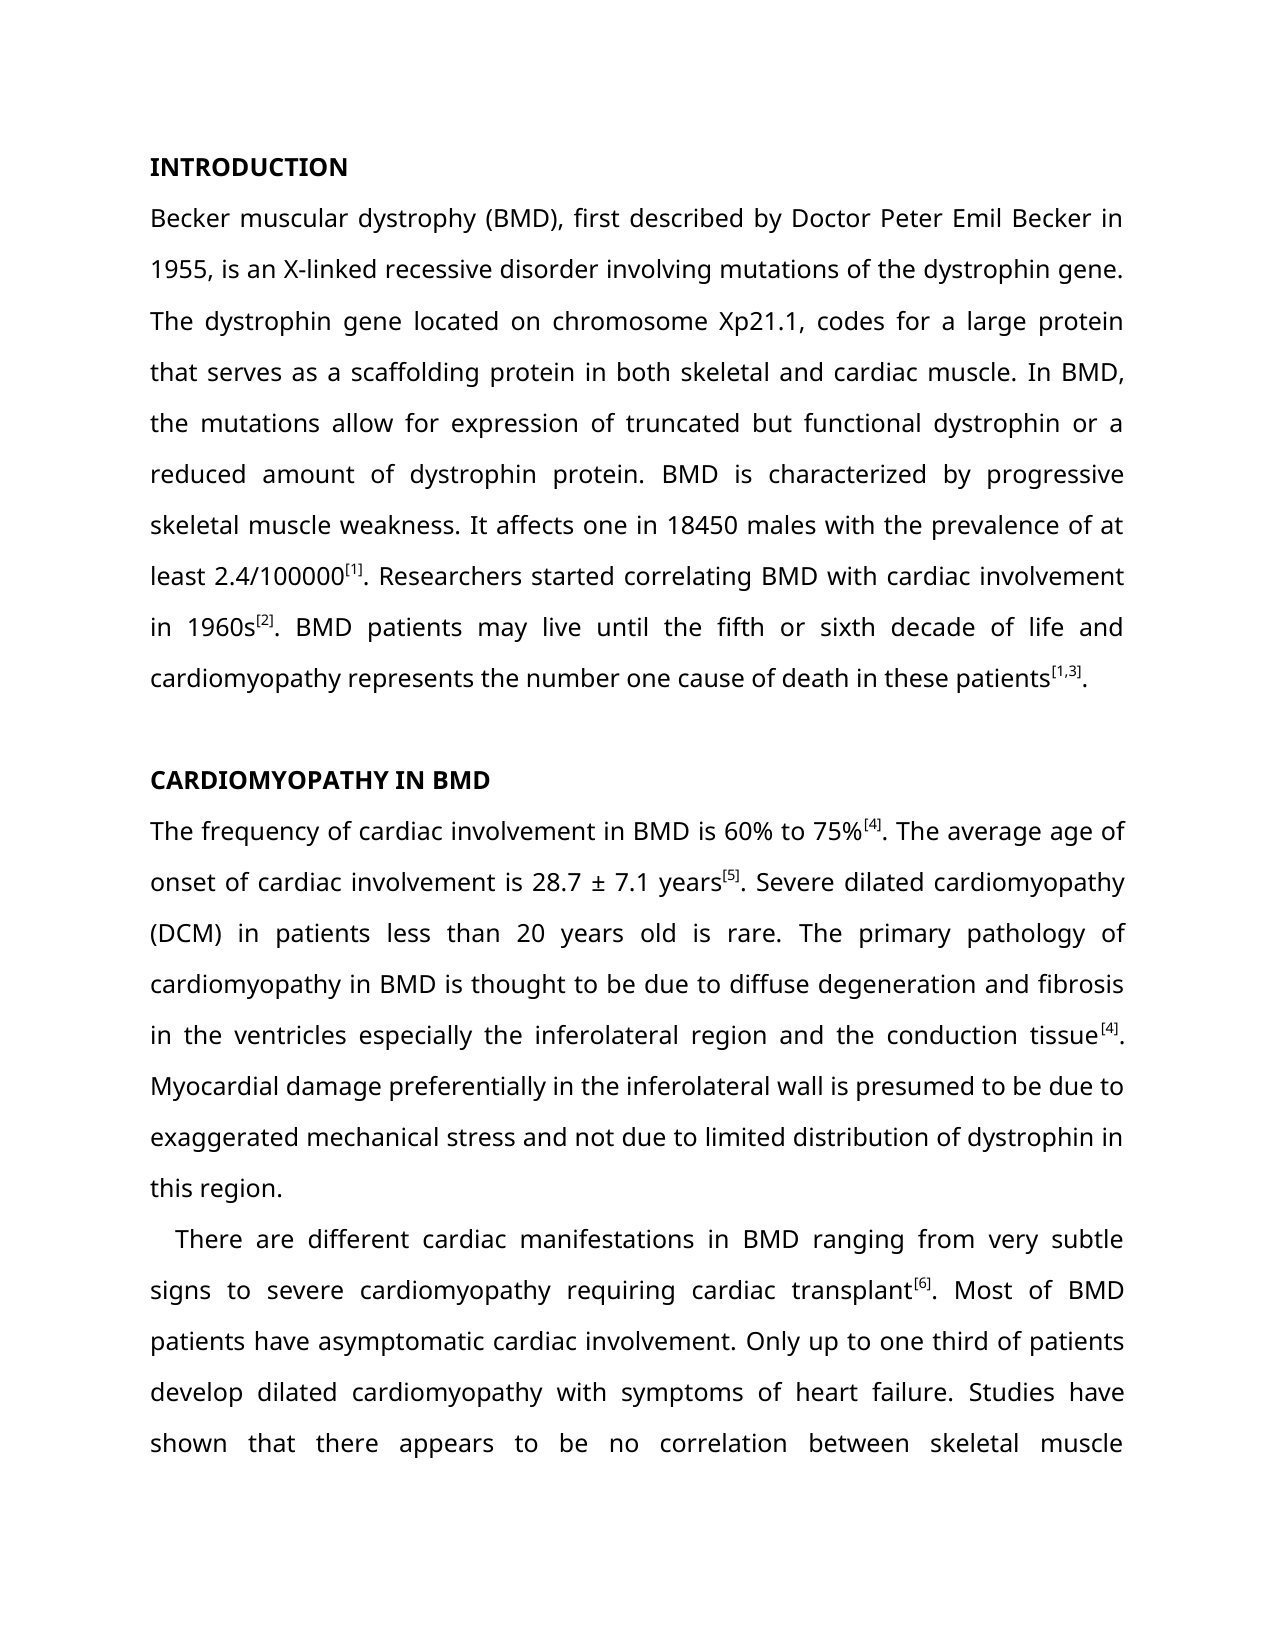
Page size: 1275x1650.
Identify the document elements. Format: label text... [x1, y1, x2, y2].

text The frequency of cardiac involvement in BMD is 60% to 75%[4]. The average age of onset of cardiac involvement is 28.7 ± 7.1 years[5]. Severe dilated cardiomyopathy (DCM) in patients less than 20 years old is rare. The primary pathology of cardiomyopathy in BMD is thought to be due to diffuse degeneration and fibrosis in the ventricles especially the inferolateral region and the conduction tissue[4]. Myocardial damage preferentially in the inferolateral wall is presumed to be due to exaggerated mechanical stress and not due to limited distribution of dystrophin in this region. [150, 813, 1125, 1205]
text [150, 1222, 1125, 1460]
text INTRODUCTION [150, 150, 1125, 184]
text CARDIOMYOPATHY IN BMD [150, 762, 1125, 797]
text Becker muscular dystrophy (BMD), first described by Doctor Peter Emil Becker in 1955, is an X-linked recessive disorder involving mutations of the dystrophin gene. The dystrophin gene located on chromosome Xp21.1, codes for a large protein that serves as a scaffolding protein in both skeletal and cardiac muscle. In BMD, the mutations allow for expression of truncated but functional dystrophin or a reduced amount of dystrophin protein. BMD is characterized by progressive skeletal muscle weakness. It affects one in 18450 males with the prevalence of at least 2.4/100000[1]. Researchers started correlating BMD with cardiac involvement in 1960s[2]. BMD patients may live until the fifth or sixth decade of life and cardiomyopathy represents the number one cause of death in these patients[1,3]. [150, 201, 1125, 694]
